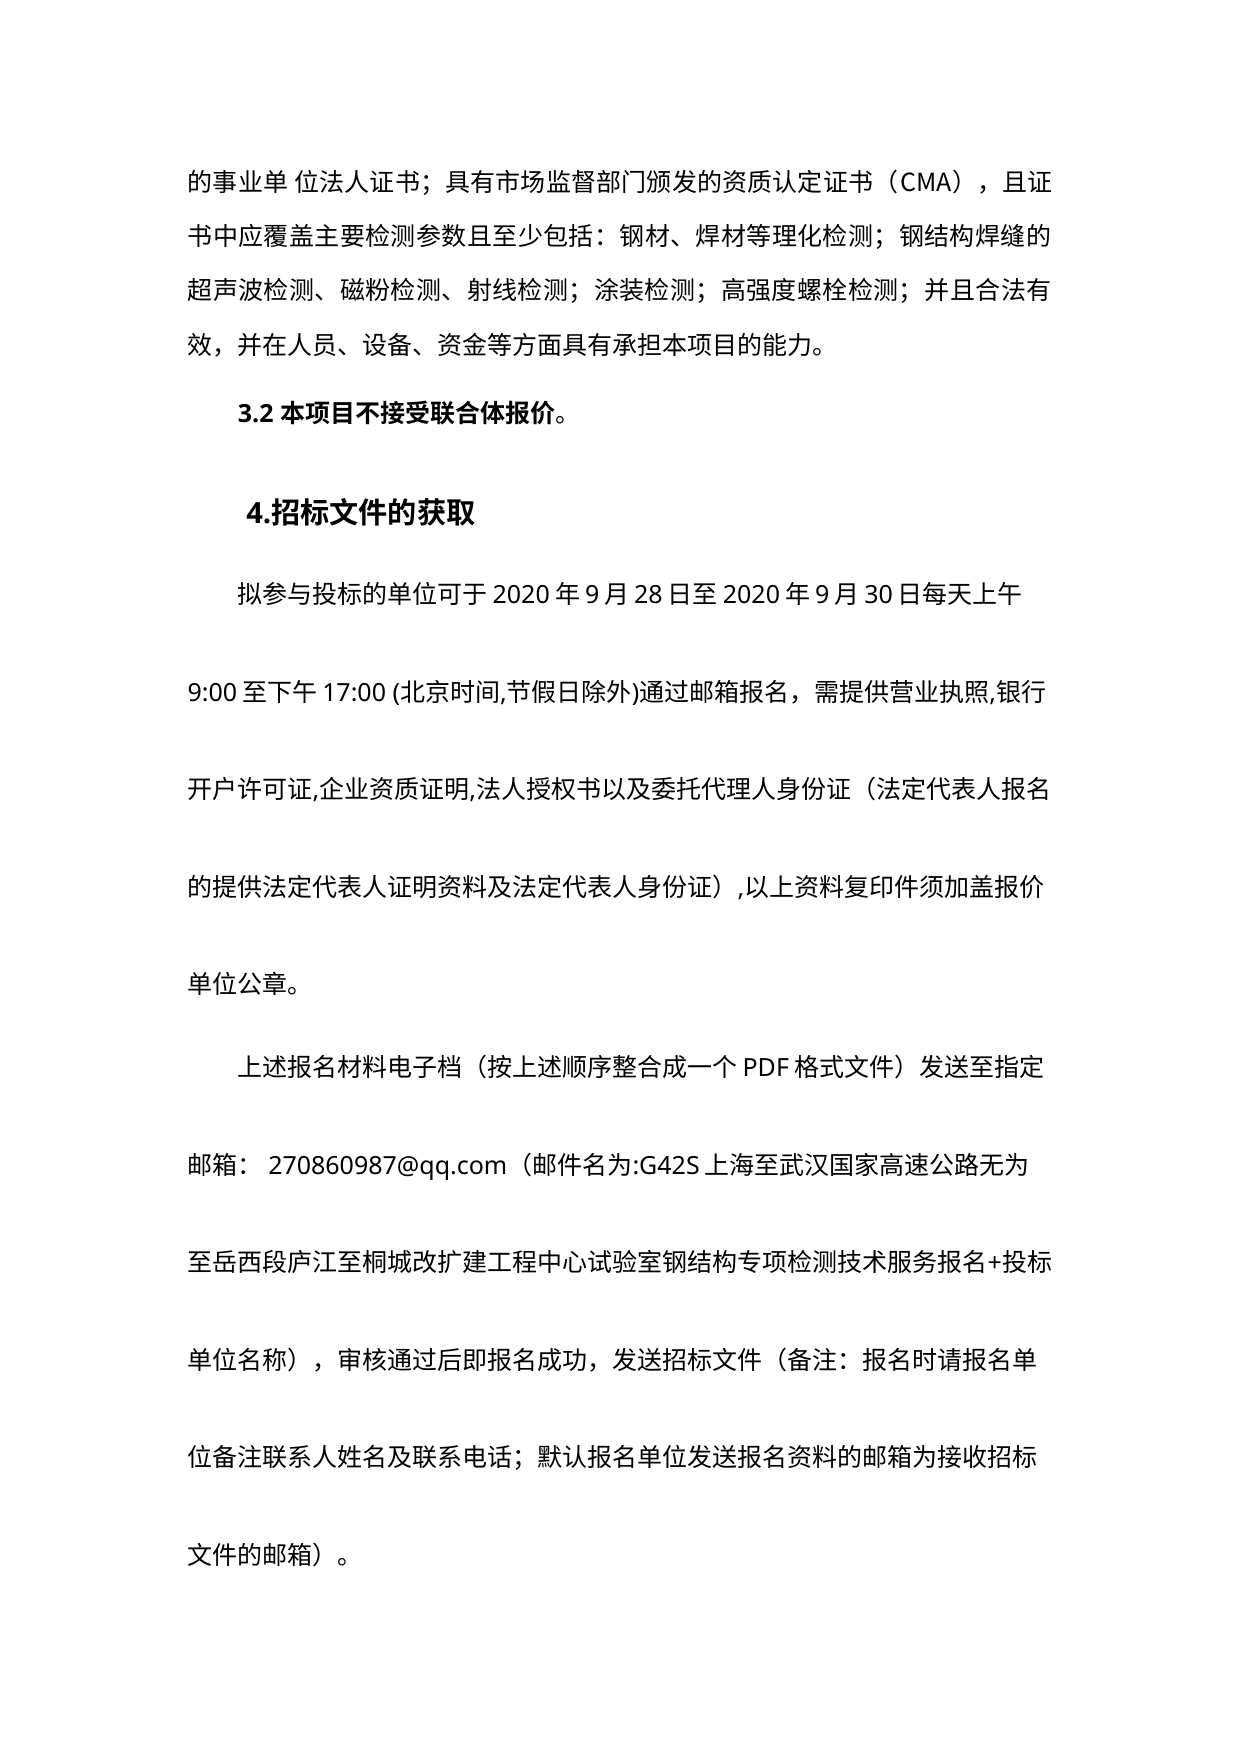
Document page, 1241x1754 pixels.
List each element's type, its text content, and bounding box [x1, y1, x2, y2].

text 拟参与投标的单位可于2020年9月28日至2020年9月30日每天上午9:00至下午17:00 (北京时间,节假日除外)通过邮箱报名，需提供营业执照,银行开户许可证,企业资质证明,法人授权书以及委托代理人身份证（法定代表人报名的提供法定代表人证明资料及法定代表人身份证）,以上资料复印件须加盖报价单位公章。 [187, 560, 1053, 1015]
text 3.2 本项目不接受联合体报价。 [187, 379, 1053, 444]
text 4.招标文件的获取 [187, 479, 1053, 544]
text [187, 162, 1053, 361]
text 上述报名材料电子档（按上述顺序整合成一个PDF格式文件）发送至指定邮箱： 270860987@qq.com（邮件名为:G42S上海至武汉国家高速公路无为至岳西段庐江至桐城改扩建工程中心试验室钢结构专项检测技术服务报名+投标单位名称），审核通过后即报名成功，发送招标文件（备注：报名时请报名单位备注联系人姓名及联系电话；默认报名单位发送报名资料的邮箱为接收招标文件的邮箱）。 [187, 1033, 1053, 1586]
